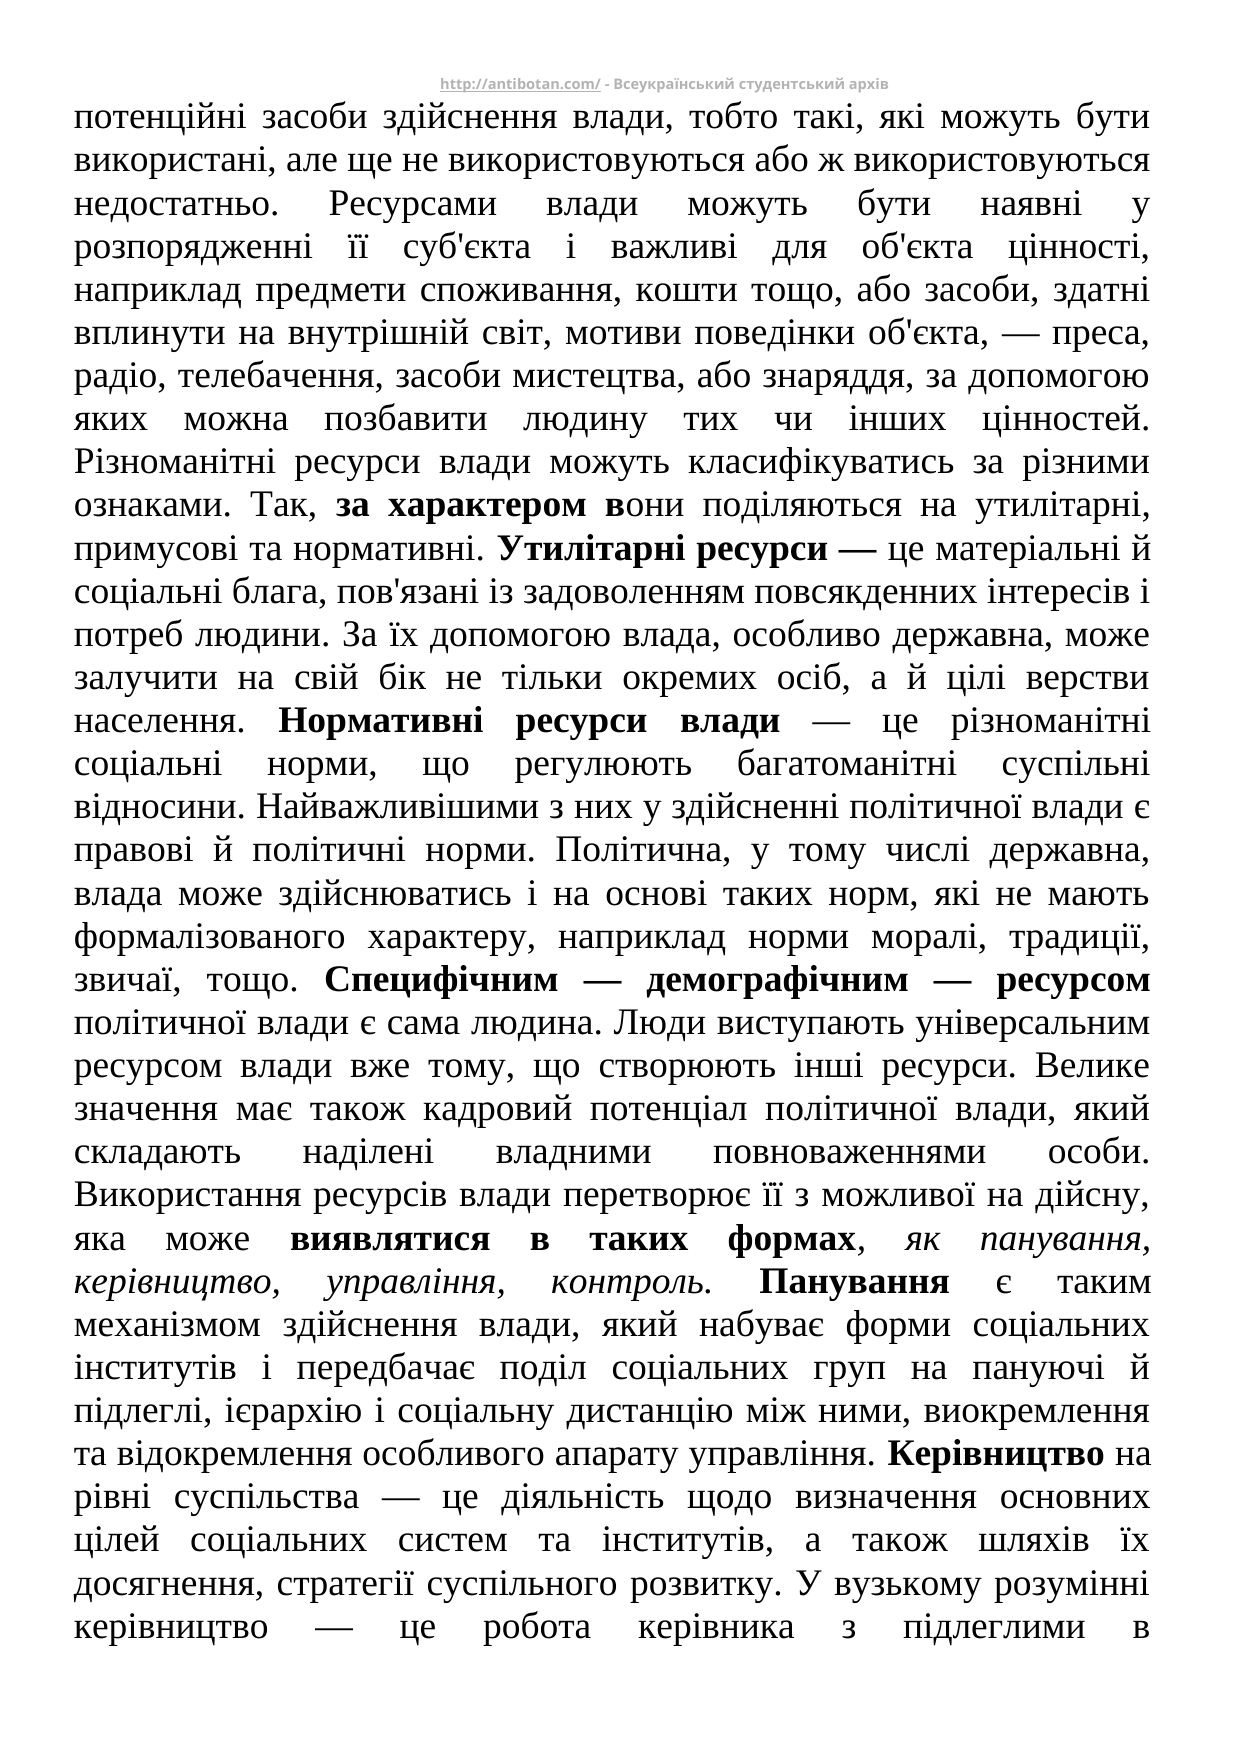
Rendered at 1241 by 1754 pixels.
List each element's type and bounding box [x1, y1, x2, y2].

list [74, 94, 1152, 1646]
